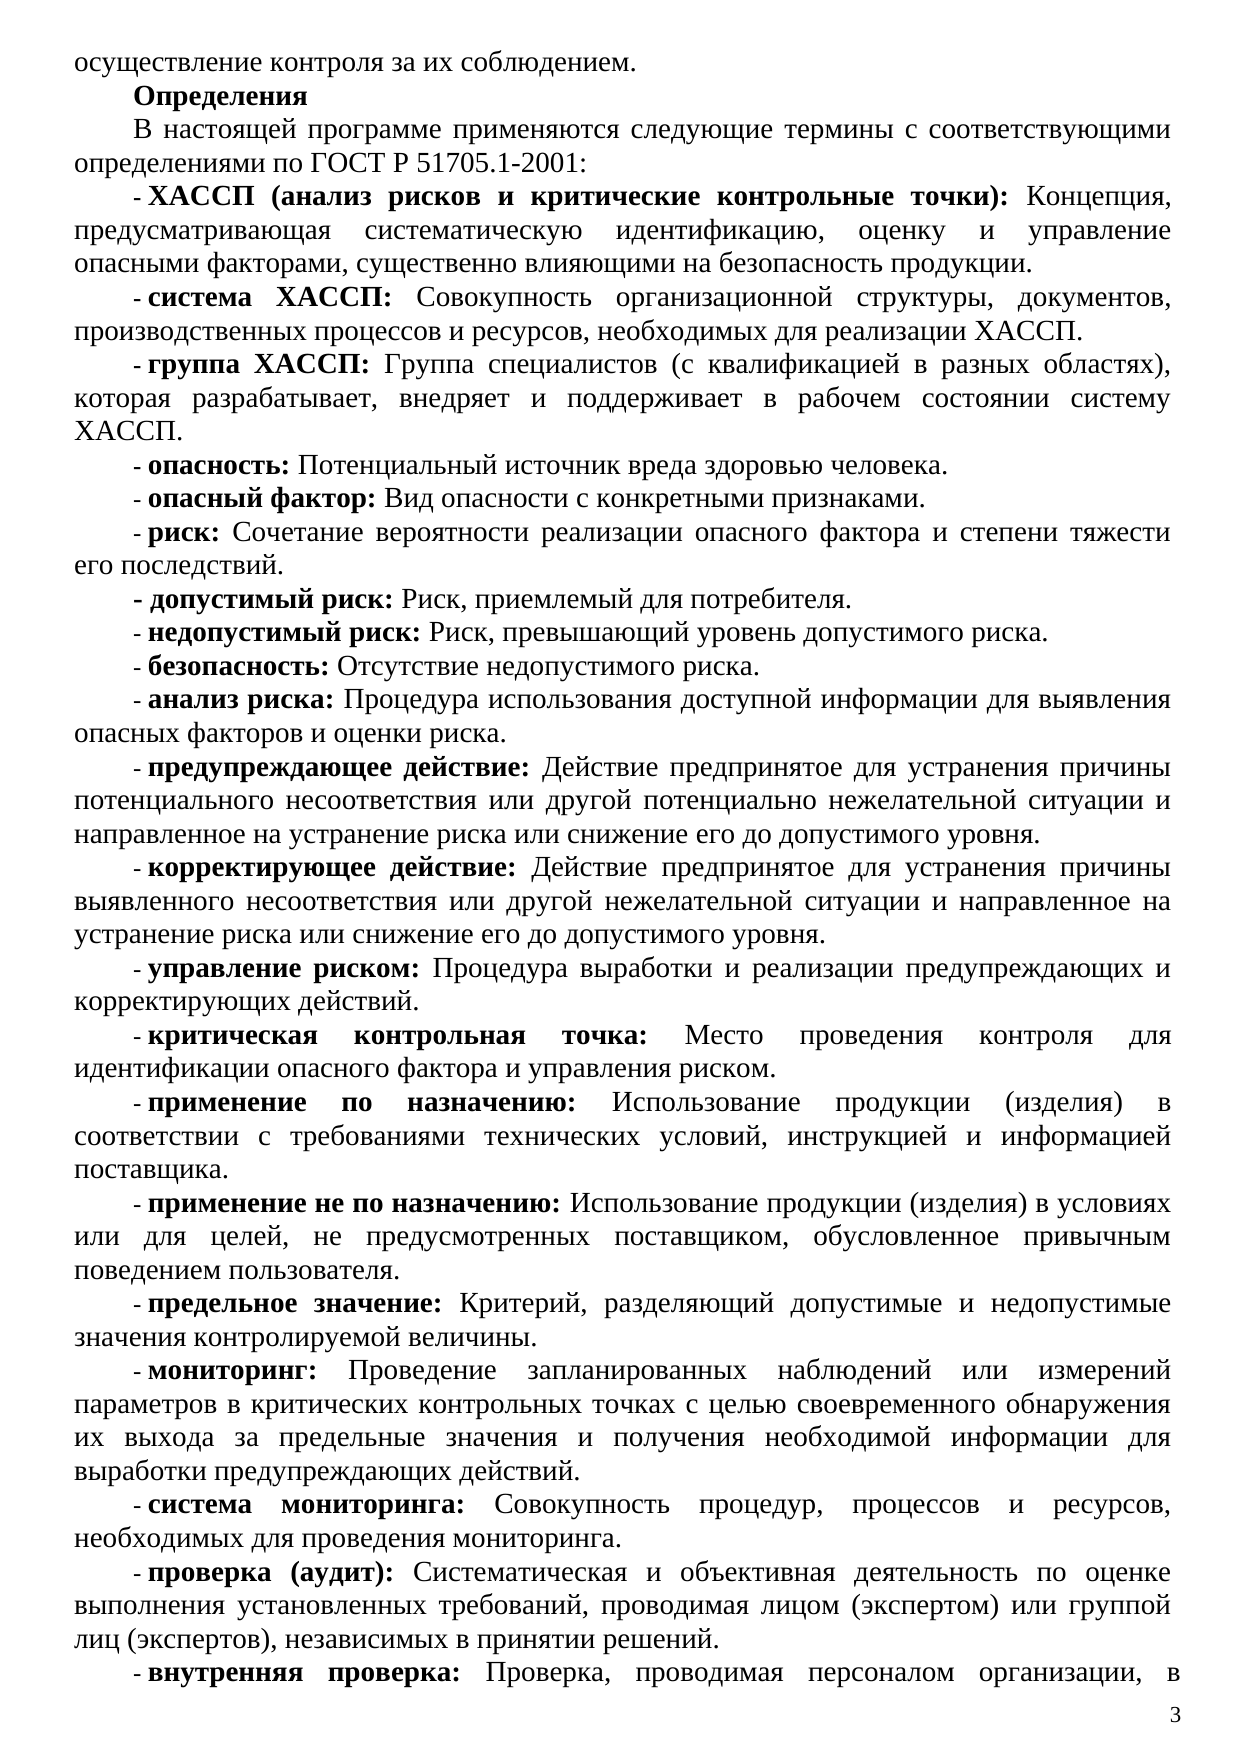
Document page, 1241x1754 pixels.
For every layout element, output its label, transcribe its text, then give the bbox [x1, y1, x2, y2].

list управление риском: Процедура выработки и реализации предупреждающих и корректирующих действий. [74, 950, 1172, 1017]
list группа ХАССП: Группа специалистов (с квалификацией в разных областях), которая разрабатывает, внедряет и поддерживает в рабочем состоянии систему ХАССП. [74, 346, 1172, 447]
list мониторинг: Проведение запланированных наблюдений или измерений параметров в критических контрольных точках с целью своевременного обнаружения их выхода за предельные значения и получения необходимой информации для выработки предупреждающих действий. [74, 1352, 1172, 1487]
list предупреждающее действие: Действие предпринятое для устранения причины потенциального несоответствия или другой потенциально нежелательной ситуации и направленное на устранение риска или снижение его до допустимого уровня. [74, 749, 1172, 849]
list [74, 1654, 1181, 1688]
list система ХАССП: Совокупность организационной структуры, документов, производственных процессов и ресурсов, необходимых для реализации ХАССП. [74, 279, 1172, 346]
list безопасность: Отсутствие недопустимого риска. [74, 648, 1172, 682]
text - допустимый риск: Риск, приемлемый для потребителя. [74, 581, 1172, 614]
list опасный фактор: Вид опасности с конкретными признаками. [74, 480, 1172, 514]
text Определения [74, 78, 1172, 111]
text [74, 44, 1172, 78]
list опасность: Потенциальный источник вреда здоровью человека. [74, 447, 1172, 480]
text В настоящей программе применяются следующие термины с соответствующими определениями по ГОСТ Р 51705.1-2001: [74, 111, 1172, 178]
list проверка (аудит): Систематическая и объективная деятельность по оценке выполнения установленных требований, проводимая лицом (экспертом) или группой лиц (экспертов), независимых в принятии решений. [74, 1554, 1172, 1654]
list предельное значение: Критерий, разделяющий допустимые и недопустимые значения контролируемой величины. [74, 1285, 1172, 1352]
list недопустимый риск: Риск, превышающий уровень допустимого риска. [74, 614, 1172, 648]
list ХАССП (анализ рисков и критические контрольные точки): Концепция, предусматривающая систематическую идентификацию, оценку и управление опасными факторами, существенно влияющими на безопасность продукции. [74, 178, 1172, 279]
list применение не по назначению: Использование продукции (изделия) в условиях или для целей, не предусмотренных поставщиком, обусловленное привычным поведением пользователя. [74, 1185, 1172, 1285]
list применение по назначению: Использование продукции (изделия) в соответствии с требованиями технических условий, инструкцией и информацией поставщика. [74, 1084, 1172, 1185]
list риск: Сочетание вероятности реализации опасного фактора и степени тяжести его последствий. [74, 514, 1172, 581]
list система мониторинга: Совокупность процедур, процессов и ресурсов, необходимых для проведения мониторинга. [74, 1487, 1172, 1554]
list критическая контрольная точка: Место проведения контроля для идентификации опасного фактора и управления риском. [74, 1017, 1172, 1084]
list корректирующее действие: Действие предпринятое для устранения причины выявленного несоответствия или другой нежелательной ситуации и направленное на устранение риска или снижение его до допустимого уровня. [74, 849, 1172, 950]
list анализ риска: Процедура использования доступной информации для выявления опасных факторов и оценки риска. [74, 682, 1172, 749]
